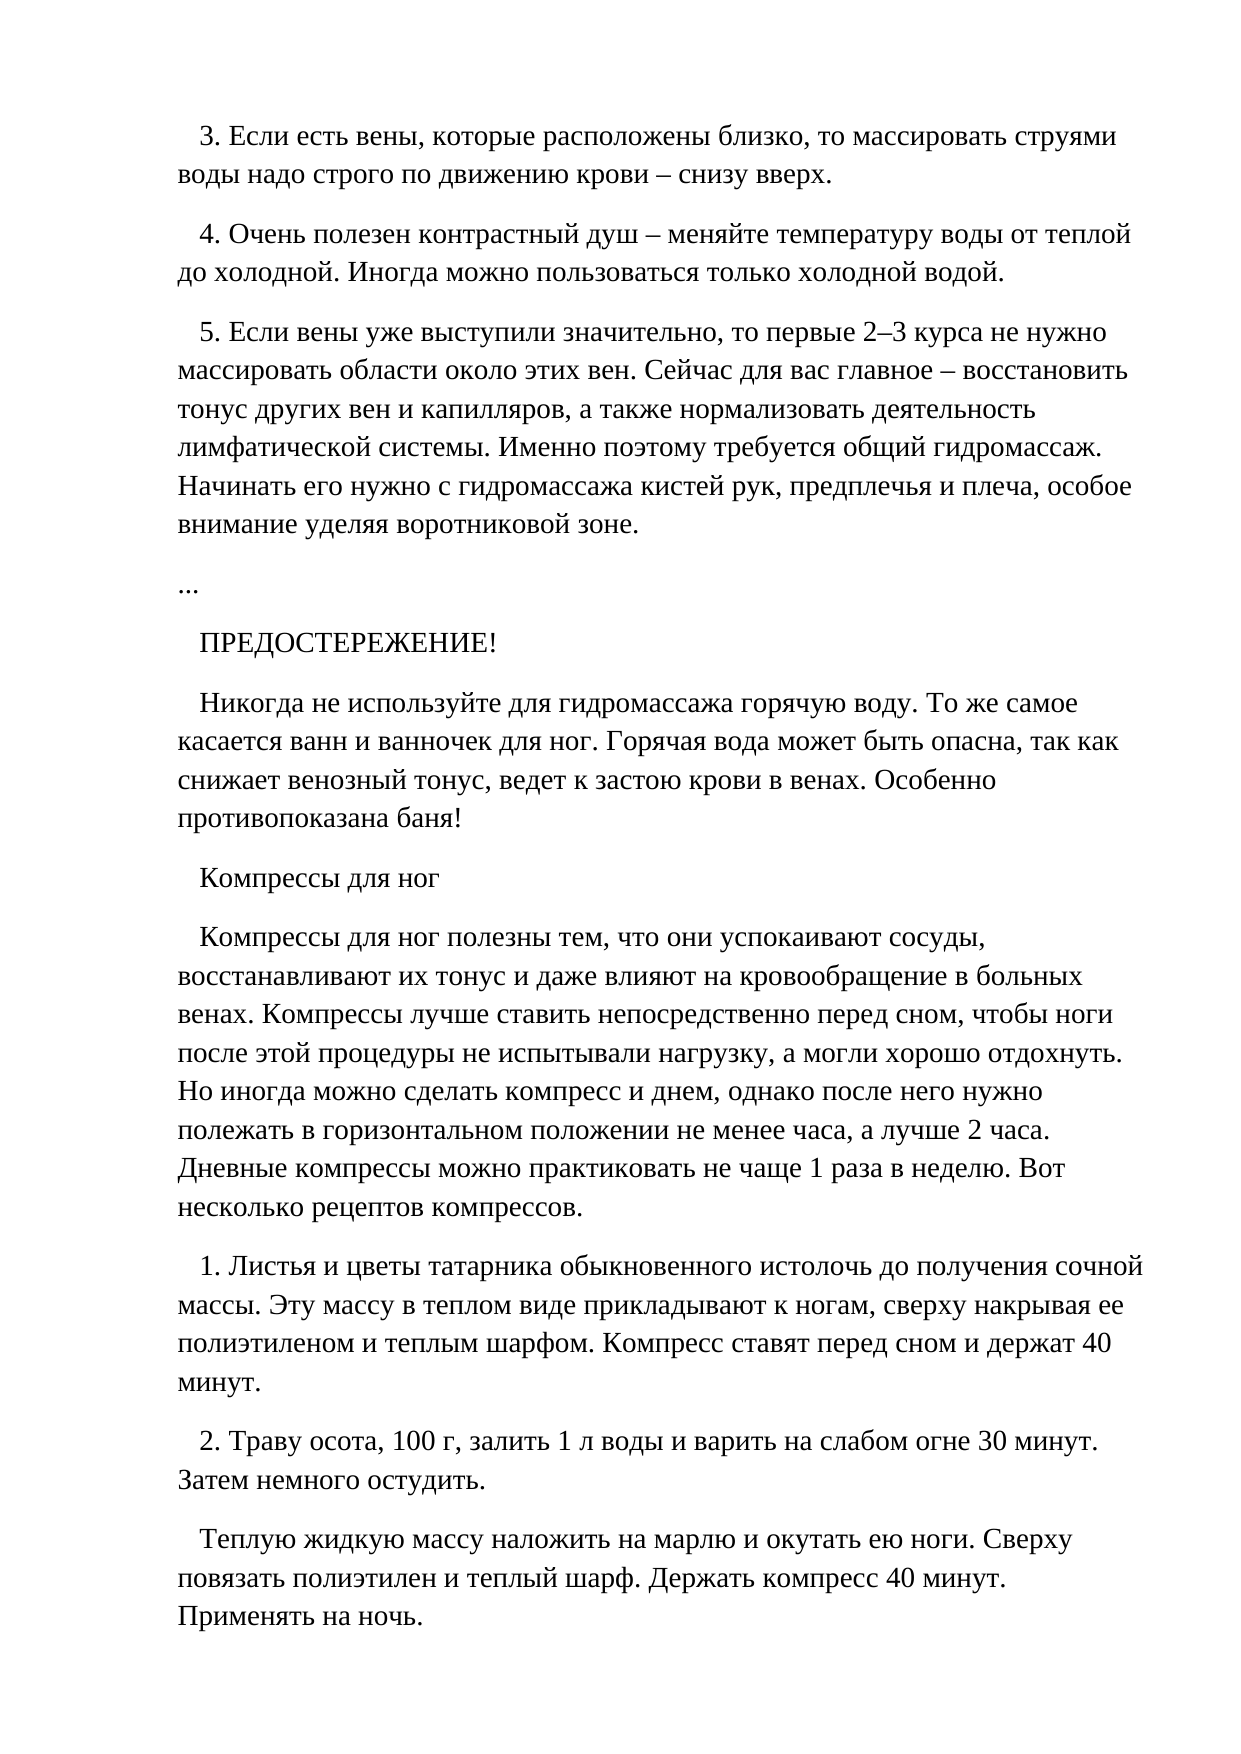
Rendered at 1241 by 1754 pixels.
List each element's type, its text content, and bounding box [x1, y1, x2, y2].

text Компрессы для ног полезны тем, что они успокаивают сосуды, восстанавливают их тонус и даже влияют на кровообращение в больных венах. Компрессы лучше ставить непосредственно перед сном, чтобы ноги после этой процедуры не испытывали нагрузку, а могли хорошо отдохнуть. Но иногда можно сделать компресс и днем, однако после него нужно полежать в горизонтальном положении не менее часа, а лучше 2 часа. Дневные компрессы можно практиковать не чаще 1 раза в неделю. Вот несколько рецептов компрессов. [177, 919, 1152, 1222]
text Теплую жидкую массу наложить на марлю и окутать ею ноги. Сверху повязать полиэтилен и теплый шарф. Держать компресс 40 минут. Применять на ночь. [177, 1521, 1152, 1632]
text Никогда не используйте для гидромассажа горячую воду. То же самое касается ванн и ванночек для ног. Горячая вода может быть опасна, так как снижает венозный тонус, ведет к застою крови в венах. Особенно противопоказана баня! [177, 685, 1152, 834]
text 4. Очень полезен контрастный душ – меняйте температуру воды от теплой до холодной. Иногда можно пользоваться только холодной водой. [177, 216, 1152, 288]
text 5. Если вены уже выступили значительно, то первые 2–3 курса не нужно массировать области около этих вен. Сейчас для вас главное – восстановить тонус других вен и капилляров, а также нормализовать деятельность лимфатической системы. Именно поэтому требуется общий гидромассаж. Начинать его нужно с гидромассажа кистей рук, предплечья и плеча, особое внимание уделяя воротниковой зоне. [177, 314, 1152, 540]
text ... [177, 566, 1152, 599]
text 2. Траву осота, 100 г, залить 1 л воды и варить на слабом огне 30 минут. Затем немного остудить. [177, 1423, 1152, 1495]
text 3. Если есть вены, которые расположены близко, то массировать струями воды надо строго по движению крови – снизу вверх. [177, 118, 1152, 190]
text ПРЕДОСТЕРЕЖЕНИЕ! [177, 625, 1152, 659]
text Компрессы для ног [177, 860, 1152, 893]
text 1. Листья и цветы татарника обыкновенного истолочь до получения сочной массы. Эту массу в теплом виде прикладывают к ногам, сверху накрывая ее полиэтиленом и теплым шарфом. Компресс ставят перед сном и держат 40 минут. [177, 1248, 1152, 1397]
